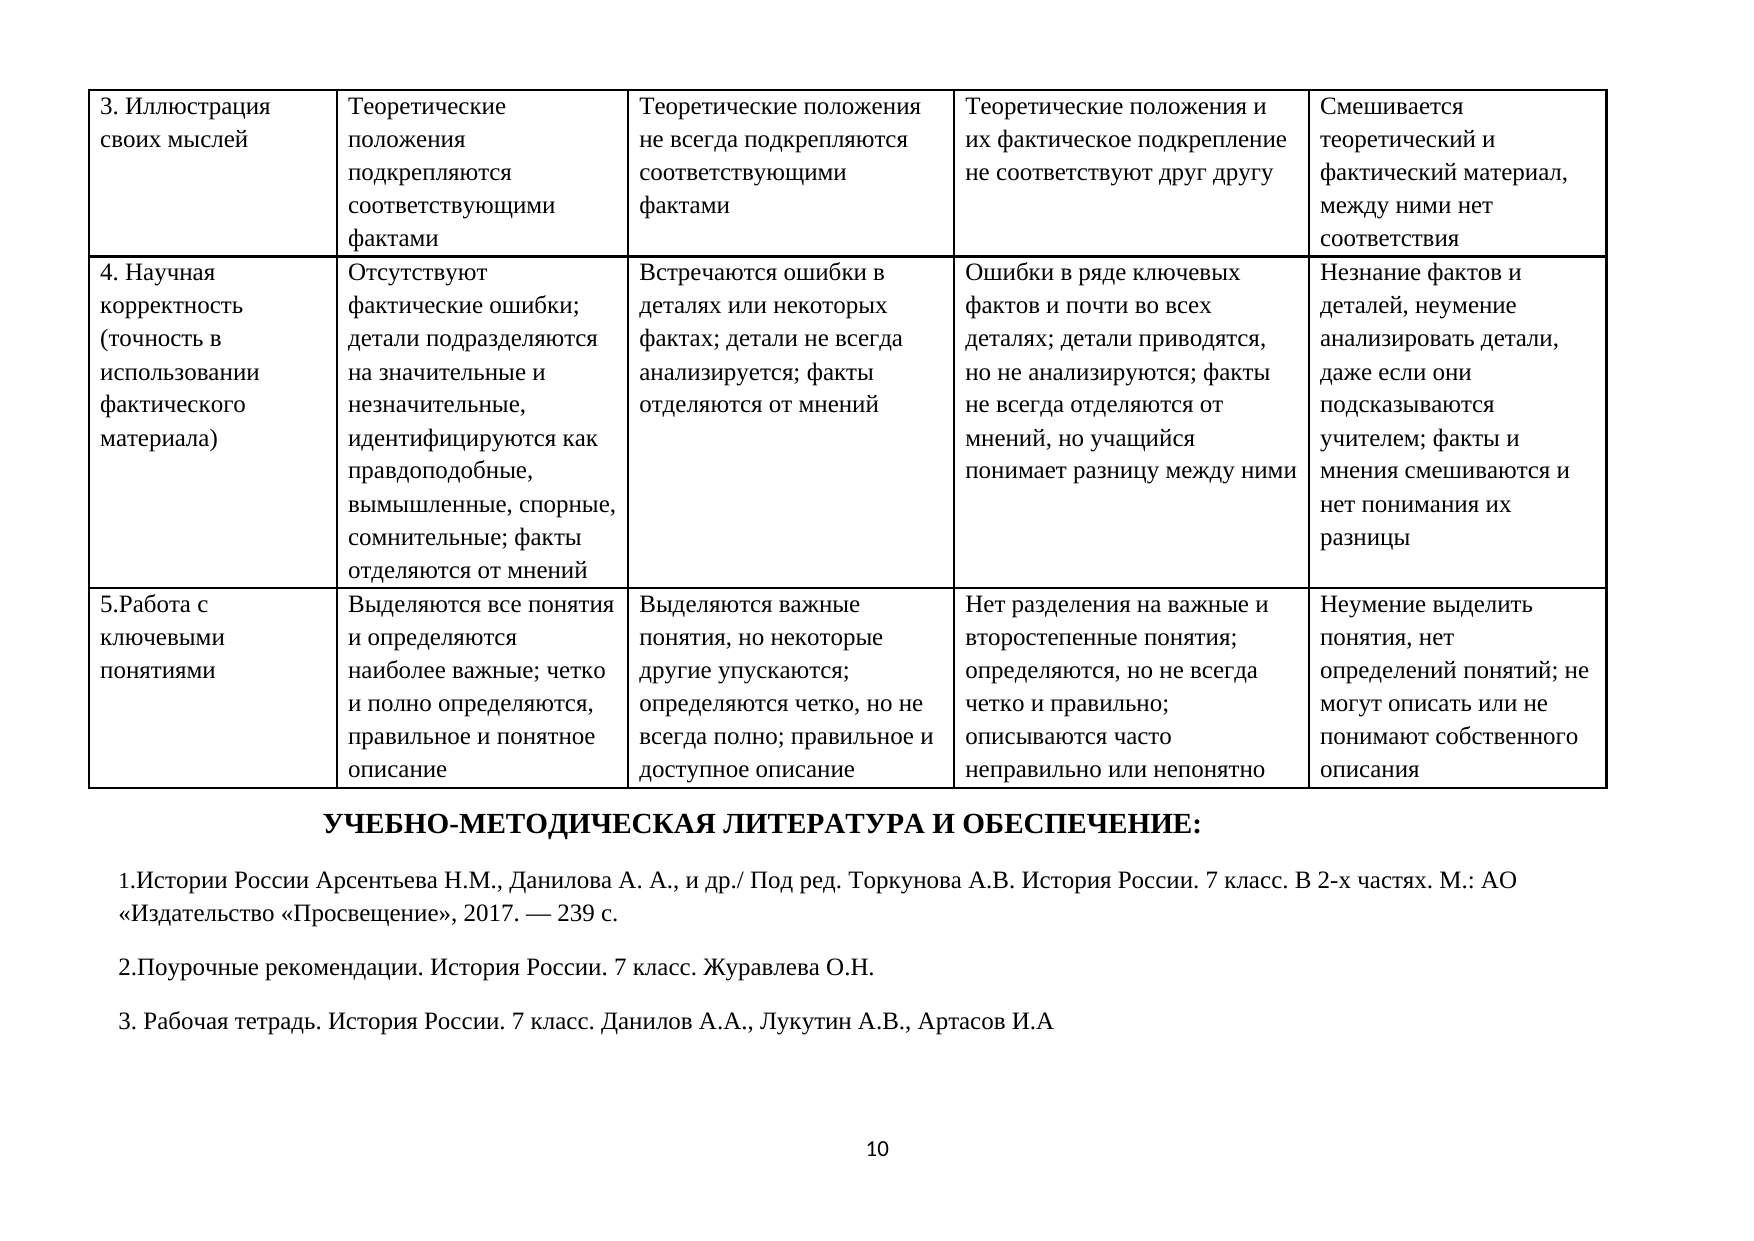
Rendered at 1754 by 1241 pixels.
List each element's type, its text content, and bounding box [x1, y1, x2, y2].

table_cell Нет разделения на важные и второстепенные понятия; определяются, но не всегда четко и правильно; описываются часто неправильно или непонятно [955, 589, 1308, 787]
text 1.Истории России Арсентьева Н.М., Данилова А. А., и др./ Под ред. Торкунова А.В. История России. 7 класс. В 2-х частях. М.: АО «Издательство «Просвещение», 2017. — 239 с. [118, 866, 1636, 927]
table_cell Смешивается теоретический и фактический материал, между ними нет соответствия [1310, 91, 1605, 255]
table_cell Выделяются все понятия и определяются наиболее важные; четко и полно определяются, правильное и понятное описание [338, 589, 627, 787]
table_cell Выделяются важные понятия, но некоторые другие упускаются; определяются четко, но не всегда полно; правильное и доступное описание [629, 589, 953, 787]
text УЧЕБНО-МЕТОДИЧЕСКАЯ ЛИТЕРАТУРА И ОБЕСПЕЧЕНИЕ: [118, 806, 1636, 840]
table_cell 4. Научная корректность (точность в использовании фактического материала) [90, 258, 336, 587]
table_cell Ошибки в ряде ключевых фактов и почти во всех деталях; детали приводятся, но не анализируются; факты не всегда отделяются от мнений, но учащийся понимает разницу между ними [955, 258, 1308, 587]
text 2.Поурочные рекомендации. История России. 7 класс. Журавлева О.Н. [118, 952, 1636, 981]
table_cell Теоретические положения подкрепляются соответствующими фактами [338, 91, 627, 255]
text 3. Рабочая тетрадь. История России. 7 класс. Данилов А.А., Лукутин А.В., Артасов И.А [118, 1006, 1636, 1035]
table_cell 5.Работа с ключевыми понятиями [90, 589, 336, 787]
table_cell Теоретические положения и их фактическое подкрепление не соответствуют друг другу [955, 91, 1308, 255]
table_cell 3. Иллюстрация своих мыслей [90, 91, 336, 255]
table_cell Теоретические положения не всегда подкрепляются соответствующими фактами [629, 91, 953, 255]
table_cell Неумение выделить понятия, нет определений понятий; не могут описать или не понимают собственного описания [1310, 589, 1605, 787]
table_cell Встречаются ошибки в деталях или некоторых фактах; детали не всегда анализируется; факты отделяются от мнений [629, 258, 953, 587]
table_cell Отсутствуют фактические ошибки; детали подразделяются на значительные и незначительные, идентифицируются как правдоподобные, вымышленные, спорные, сомнительные; факты отделяются от мнений [338, 258, 627, 587]
table_cell Незнание фактов и деталей, неумение анализировать детали, даже если они подсказываются учителем; факты и мнения смешиваются и нет понимания их разницы [1310, 258, 1605, 587]
